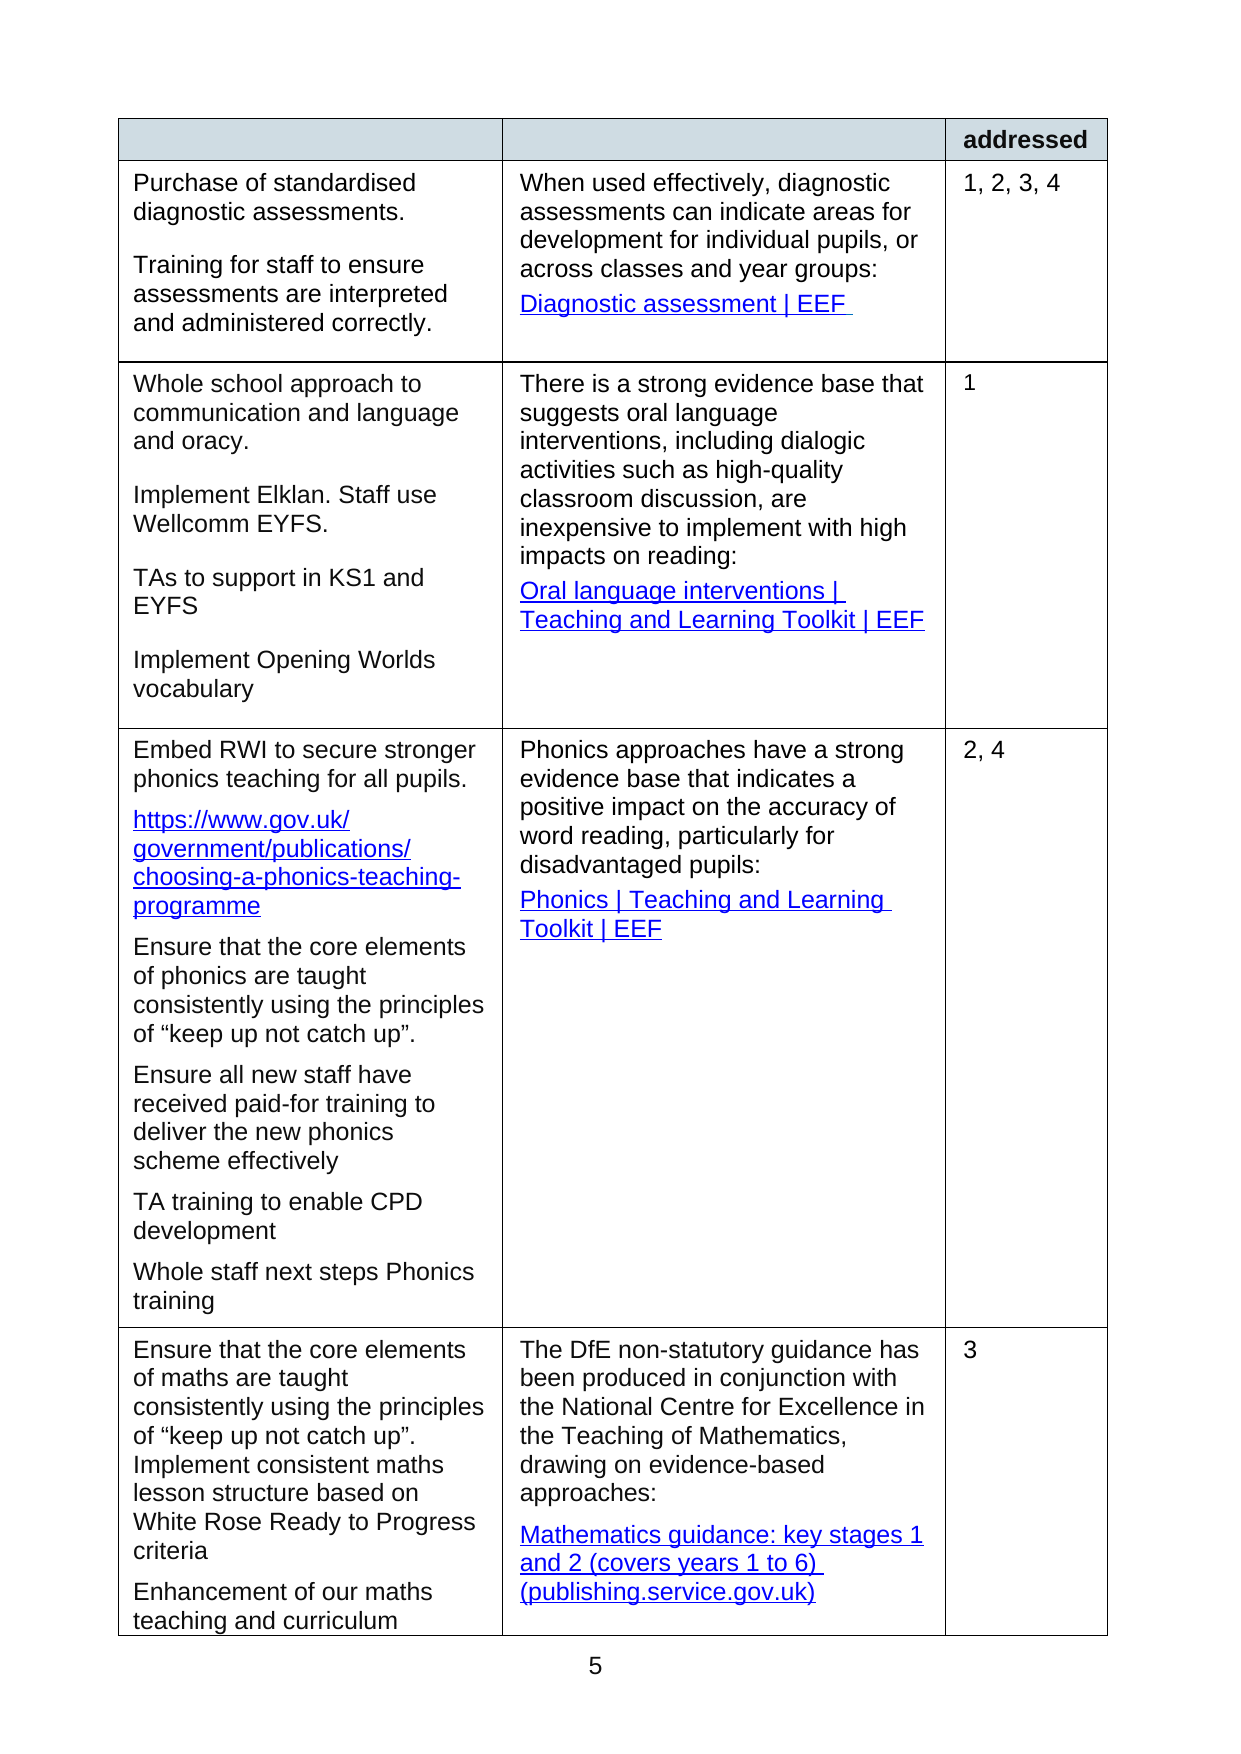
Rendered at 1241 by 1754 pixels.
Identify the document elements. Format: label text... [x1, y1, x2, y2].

table_cell Whole school approach to communication and language and oracy. Implement Elklan. Staff use Wellcomm EYFS. TAs to support in KS1 and EYFS Implement Opening Worlds vocabulary [119, 363, 502, 727]
table_cell Purchase of standardised diagnostic assessments. Training for staff to ensure assessments are interpreted and administered correctly. [119, 161, 502, 361]
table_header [503, 119, 945, 160]
table_cell 3 [946, 1328, 1107, 1634]
table_cell 1, 2, 3, 4 [946, 161, 1107, 361]
table_cell Phonics approaches have a strong evidence base that indicates a positive impact on the accuracy of word reading, particularly for disadvantaged pupils: Phonics | Teaching and Learning Toolkit | EEF [503, 729, 945, 1327]
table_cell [119, 1328, 502, 1634]
table_header Activity [119, 119, 502, 160]
table_cell Embed RWI to secure stronger phonics teaching for all pupils. https://www.gov.uk/government/publications/choosing-a-phonics-teaching-programme Ensure that the core elements of phonics are taught consistently using the principles of “keep up not catch up”. Ensure all new staff have received paid-for training to deliver the new phonics scheme effectively TA training to enable CPD development Whole staff next steps Phonics training [119, 729, 502, 1327]
table_cell When used effectively, diagnostic assessments can indicate areas for development for individual pupils, or across classes and year groups: Diagnostic assessment | EEF [503, 161, 945, 361]
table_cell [503, 1328, 945, 1634]
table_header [946, 119, 1107, 160]
table_cell 2, 4 [946, 729, 1107, 1327]
table_cell There is a strong evidence base that suggests oral language interventions, including dialogic activities such as high-quality classroom discussion, are inexpensive to implement with high impacts on reading: Oral language interventions | Teaching and Learning Toolkit | EEF [503, 363, 945, 727]
table_cell 1 [946, 363, 1107, 727]
